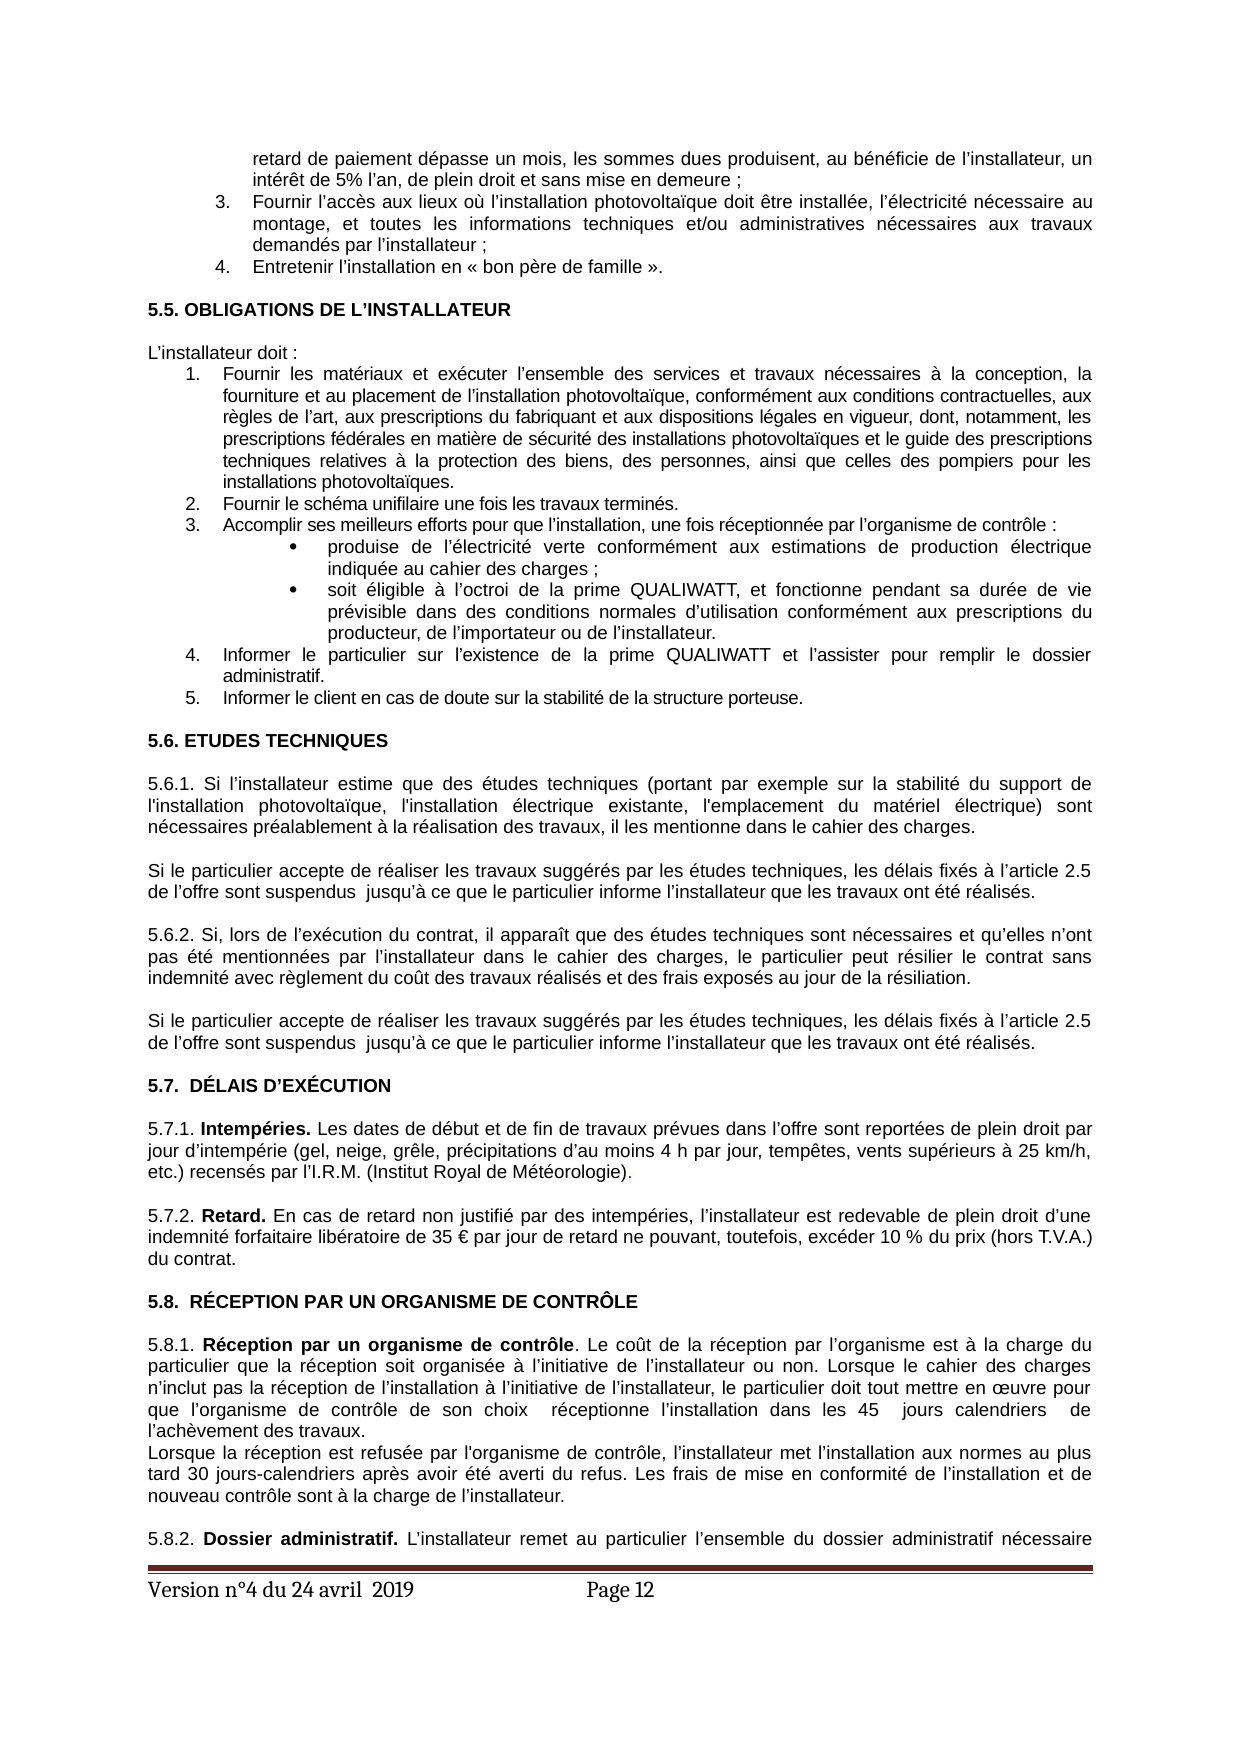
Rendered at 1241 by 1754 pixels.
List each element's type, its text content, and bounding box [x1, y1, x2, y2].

list produise de l’électricité verte conformément aux estimations de production électrique indiquée au cahier des charges ; [290, 536, 1093, 579]
list Fournir l’accès aux lieux où l’installation photovoltaïque doit être installée, l’électricité nécessaire au montage, et toutes les informations techniques et/ou administratives nécessaires aux travaux demandés par l’installateur ; [215, 191, 1093, 255]
text 5.6.2. Si, lors de l’exécution du contrat, il apparaît que des études techniques sont nécessaires et qu’elles n’ont pas été mentionnées par l’installateur dans le cahier des charges, le particulier peut résilier le contrat sans indemnité avec règlement du coût des travaux réalisés et des frais exposés au jour de la résiliation. [148, 924, 1093, 989]
list Fournir le schéma unifilaire une fois les travaux terminés. [185, 493, 1093, 514]
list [215, 148, 1093, 191]
text 5.8.1. Réception par un organisme de contrôle. Le coût de la réception par l’organisme est à la charge du particulier que la réception soit organisée à l’initiative de l’installateur ou non. Lorsque le cahier des charges n’inclut pas la réception de l’installation à l’initiative de l’installateur, le particulier doit tout mettre en œuvre pour que l’organisme de contrôle de son choix réceptionne l’installation dans les 45 jours calendriers de l’achèvement des travaux. [148, 1334, 1093, 1442]
text 5.7.2. Retard. En cas de retard non justifié par des intempéries, l’installateur est redevable de plein droit d’une indemnité forfaitaire libératoire de 35 € par jour de retard ne pouvant, toutefois, excéder 10 % du prix (hors T.V.A.) du contrat. [148, 1204, 1093, 1269]
text 5.8. RÉCEPTION PAR UN ORGANISME DE CONTRÔLE [148, 1291, 1093, 1312]
text Lorsque la réception est refusée par l'organisme de contrôle, l’installateur met l’installation aux normes au plus tard 30 jours-calendriers après avoir été averti du refus. Les frais de mise en conformité de l’installation et de nouveau contrôle sont à la charge de l’installateur. [148, 1442, 1093, 1506]
text 5.6. ETUDES TECHNIQUES [148, 730, 1093, 752]
text Si le particulier accepte de réaliser les travaux suggérés par les études techniques, les délais fixés à l’article 2.5 de l’offre sont suspendus jusqu’à ce que le particulier informe l’installateur que les travaux ont été réalisés. [148, 859, 1093, 902]
list Fournir les matériaux et exécuter l’ensemble des services et travaux nécessaires à la conception, la fourniture et au placement de l’installation photovoltaïque, conformément aux conditions contractuelles, aux règles de l’art, aux prescriptions du fabriquant et aux dispositions légales en vigueur, dont, notamment, les prescriptions fédérales en matière de sécurité des installations photovoltaïques et le guide des prescriptions techniques relatives à la protection des biens, des personnes, ainsi que celles des pompiers pour les installations photovoltaïques. [185, 363, 1093, 493]
text 5.5. OBLIGATIONS DE L’INSTALLATEUR [148, 298, 1093, 320]
text Si le particulier accepte de réaliser les travaux suggérés par les études techniques, les délais fixés à l’article 2.5 de l’offre sont suspendus jusqu’à ce que le particulier informe l’installateur que les travaux ont été réalisés. [148, 1010, 1093, 1053]
text 5.7.1. Intempéries. Les dates de début et de fin de travaux prévues dans l’offre sont reportées de plein droit par jour d’intempérie (gel, neige, grêle, précipitations d’au moins 4 h par jour, tempêtes, vents supérieurs à 25 km/h, etc.) recensés par l’I.R.M. (Institut Royal de Météorologie). [148, 1118, 1093, 1183]
list Accomplir ses meilleurs efforts pour que l’installation, une fois réceptionnée par l’organisme de contrôle : [185, 514, 1093, 536]
list Informer le particulier sur l’existence de la prime QUALIWATT et l’assister pour remplir le dossier administratif. [185, 644, 1093, 687]
list Informer le client en cas de doute sur la stabilité de la structure porteuse. [185, 687, 1093, 708]
text 5.6.1. Si l’installateur estime que des études techniques (portant par exemple sur la stabilité du support de l'installation photovoltaïque, l'installation électrique existante, l'emplacement du matériel électrique) sont nécessaires préalablement à la réalisation des travaux, il les mentionne dans le cahier des charges. [148, 773, 1093, 838]
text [148, 1528, 1093, 1549]
text 5.7. DÉLAIS D’EXÉCUTION [148, 1075, 1093, 1097]
list Entretenir l’installation en « bon père de famille ». [215, 255, 1093, 277]
text L’installateur doit : [148, 342, 1093, 363]
list soit éligible à l’octroi de la prime QUALIWATT, et fonctionne pendant sa durée de vie prévisible dans des conditions normales d’utilisation conformément aux prescriptions du producteur, de l’importateur ou de l’installateur. [290, 579, 1093, 644]
